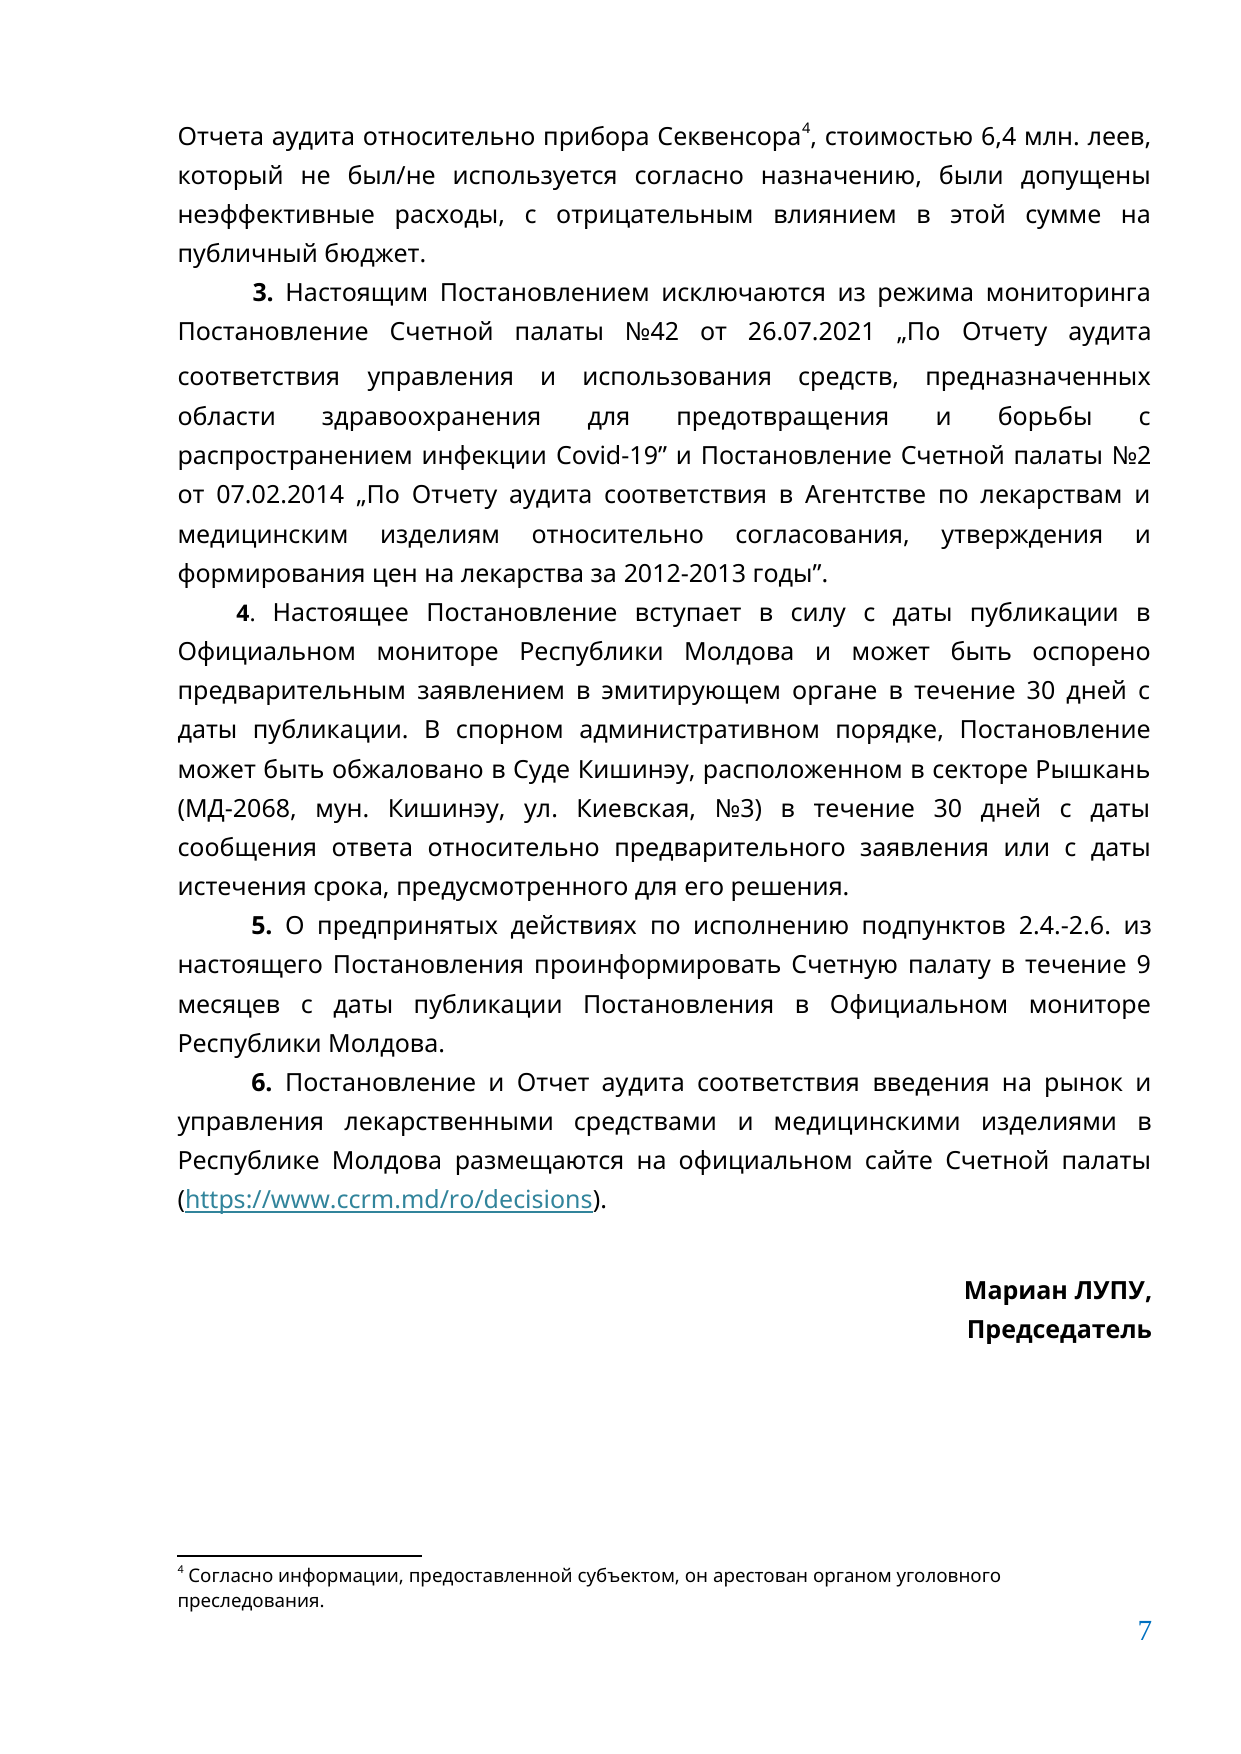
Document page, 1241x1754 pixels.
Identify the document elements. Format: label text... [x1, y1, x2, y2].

list 4. Настоящее Постановление вступает в силу с даты публикации в Официальном мониторе Республики Молдова и может быть оспорено предварительным заявлением в эмитирующем органе в течение 30 дней с даты публикации. В спорном административном порядке, Постановление может быть обжаловано в Суде Кишинэу, расположенном в секторе Рышкань (МД-2068, мун. Кишинэу, ул. Киевская, №3) в течение 30 дней с даты сообщения ответа относительно предварительного заявления или с даты истечения срока, предусмотренного для его решения. [177, 594, 1152, 903]
text 3. Настоящим Постановлением исключаются из режима мониторинга Постановление Счетной палаты №42 от 26.07.2021 „По Отчету аудита соответствия управления и использования средств, предназначенных области здравоохранения для предотвращения и борьбы с распространением инфекции Covid-19” и Постановление Счетной палаты №2 от 07.02.2014 „По Отчету аудита соответствия в Агентстве по лекарствам и медицинским изделиям относительно согласования, утверждения и формирования цен на лекарства за 2012-2013 годы”. [177, 275, 1152, 589]
text Мариан ЛУПУ, [927, 1273, 1152, 1307]
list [177, 118, 1152, 270]
text 5. О предпринятых действиях по исполнению подпунктов 2.4.-2.6. из настоящего Постановления проинформировать Счетную палату в течение 9 месяцев с даты публикации Постановления в Официальном мониторе Республики Молдова. [177, 908, 1152, 1059]
text Председатель [927, 1312, 1152, 1346]
text 6. Постановление и Отчет аудита соответствия введения на рынок и управления лекарственными средствами и медицинскими изделиями в Республике Молдова размещаются на официальном сайте Счетной палаты (https://www.ccrm.md/ro/decisions). [177, 1064, 1152, 1216]
